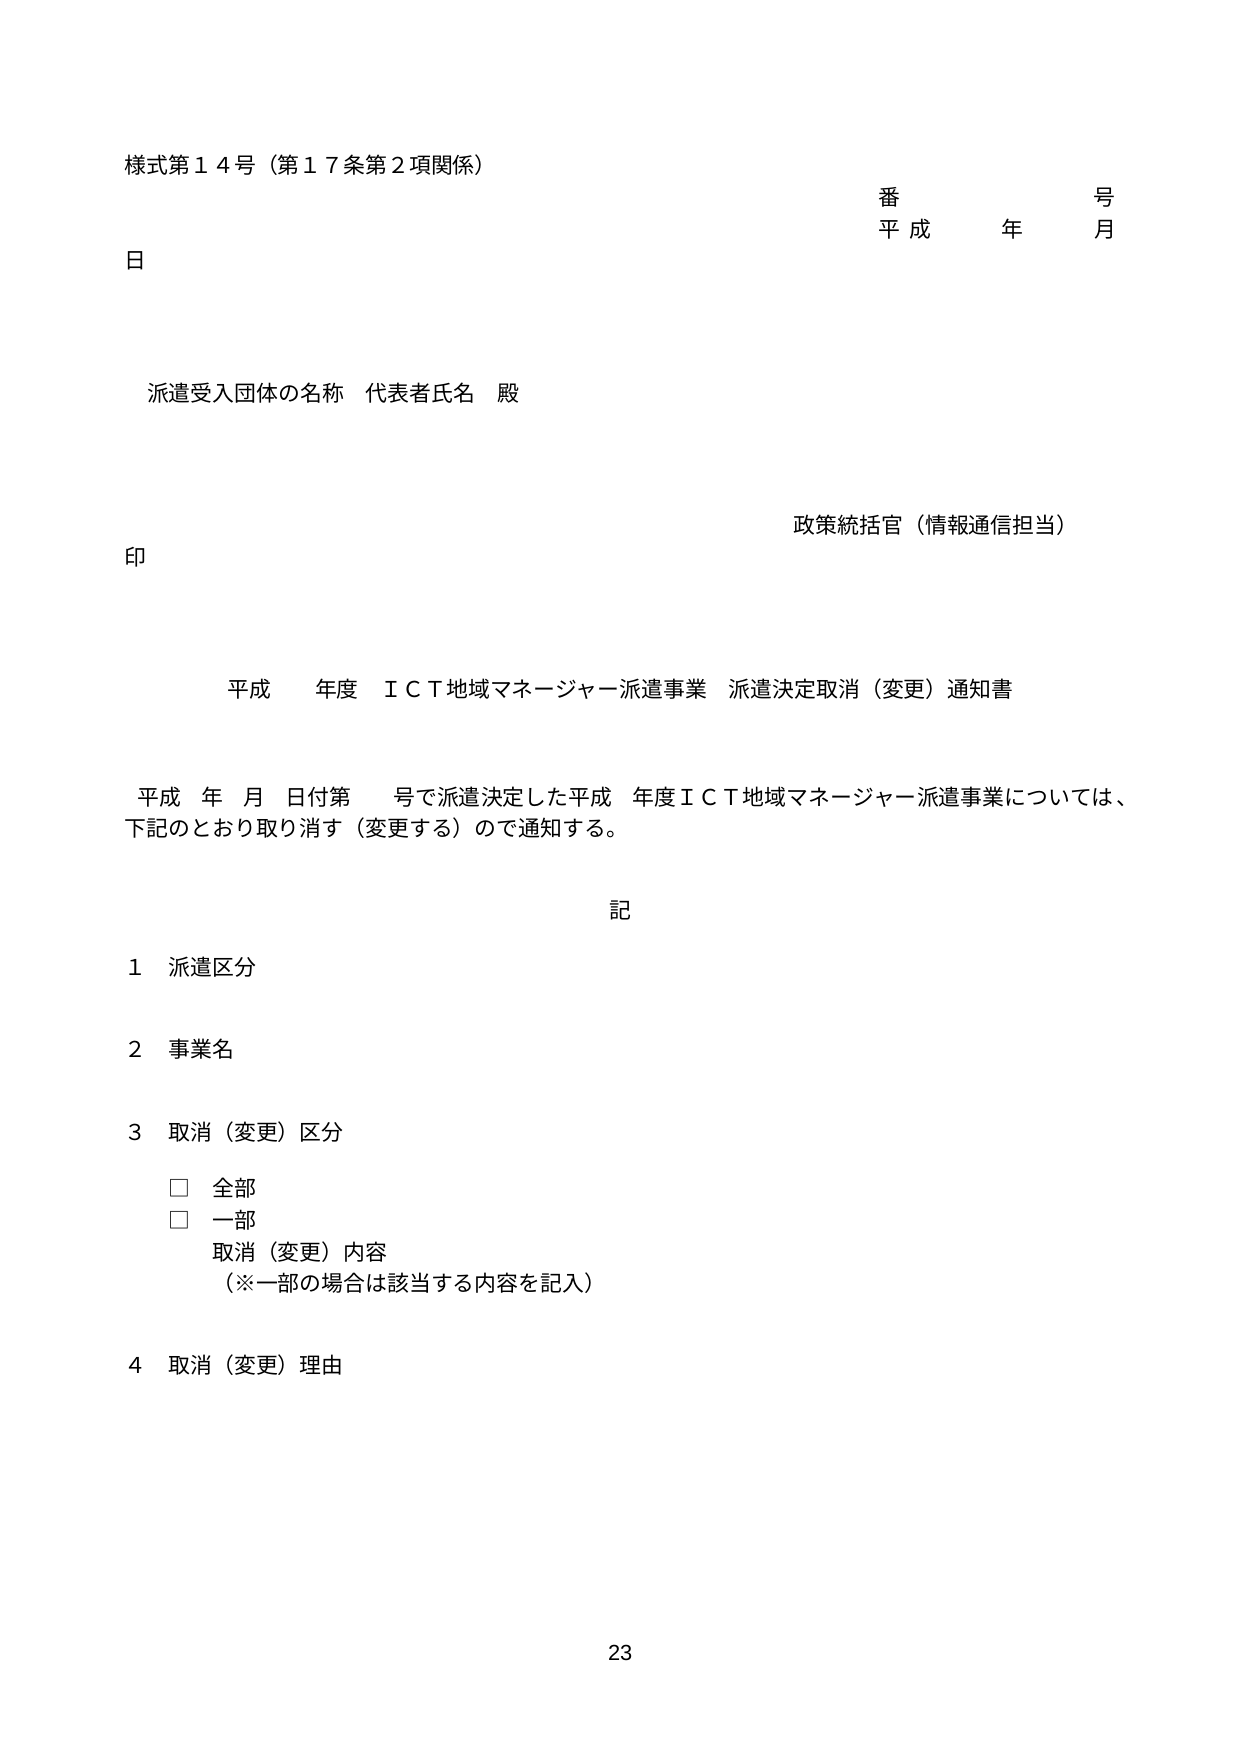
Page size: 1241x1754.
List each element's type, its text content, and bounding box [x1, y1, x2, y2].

text 記 [124, 893, 1116, 925]
text 取消（変更）内容 [124, 1235, 1116, 1266]
text 派遣受入団体の名称 代表者氏名 殿 [124, 376, 1116, 407]
text 政策統括官（情報通信担当） 印 [124, 508, 1116, 572]
text □ 一部 [124, 1203, 1116, 1235]
text １ 派遣区分 [124, 950, 1116, 982]
text ４ 取消（変更）理由 [124, 1348, 1116, 1380]
text ３ 取消（変更）区分 [124, 1114, 1116, 1146]
text 平成 年 月 日 [124, 212, 1116, 275]
text 番 号 [124, 180, 1116, 212]
text 平成 年 月 日付第 号で派遣決定した平成 年度ＩＣＴ地域マネージャー派遣事業については、下記のとおり取り消す（変更する）ので通知する。 [124, 780, 1116, 843]
text （※一部の場合は該当する内容を記入） [124, 1266, 1116, 1298]
text □ 全部 [124, 1171, 1116, 1203]
text 平成 年度 ＩＣＴ地域マネージャー派遣事業 派遣決定取消（変更）通知書 [124, 672, 1116, 704]
text 様式第１４号（第１７条第２項関係） [124, 148, 1116, 180]
text ２ 事業名 [124, 1032, 1116, 1064]
